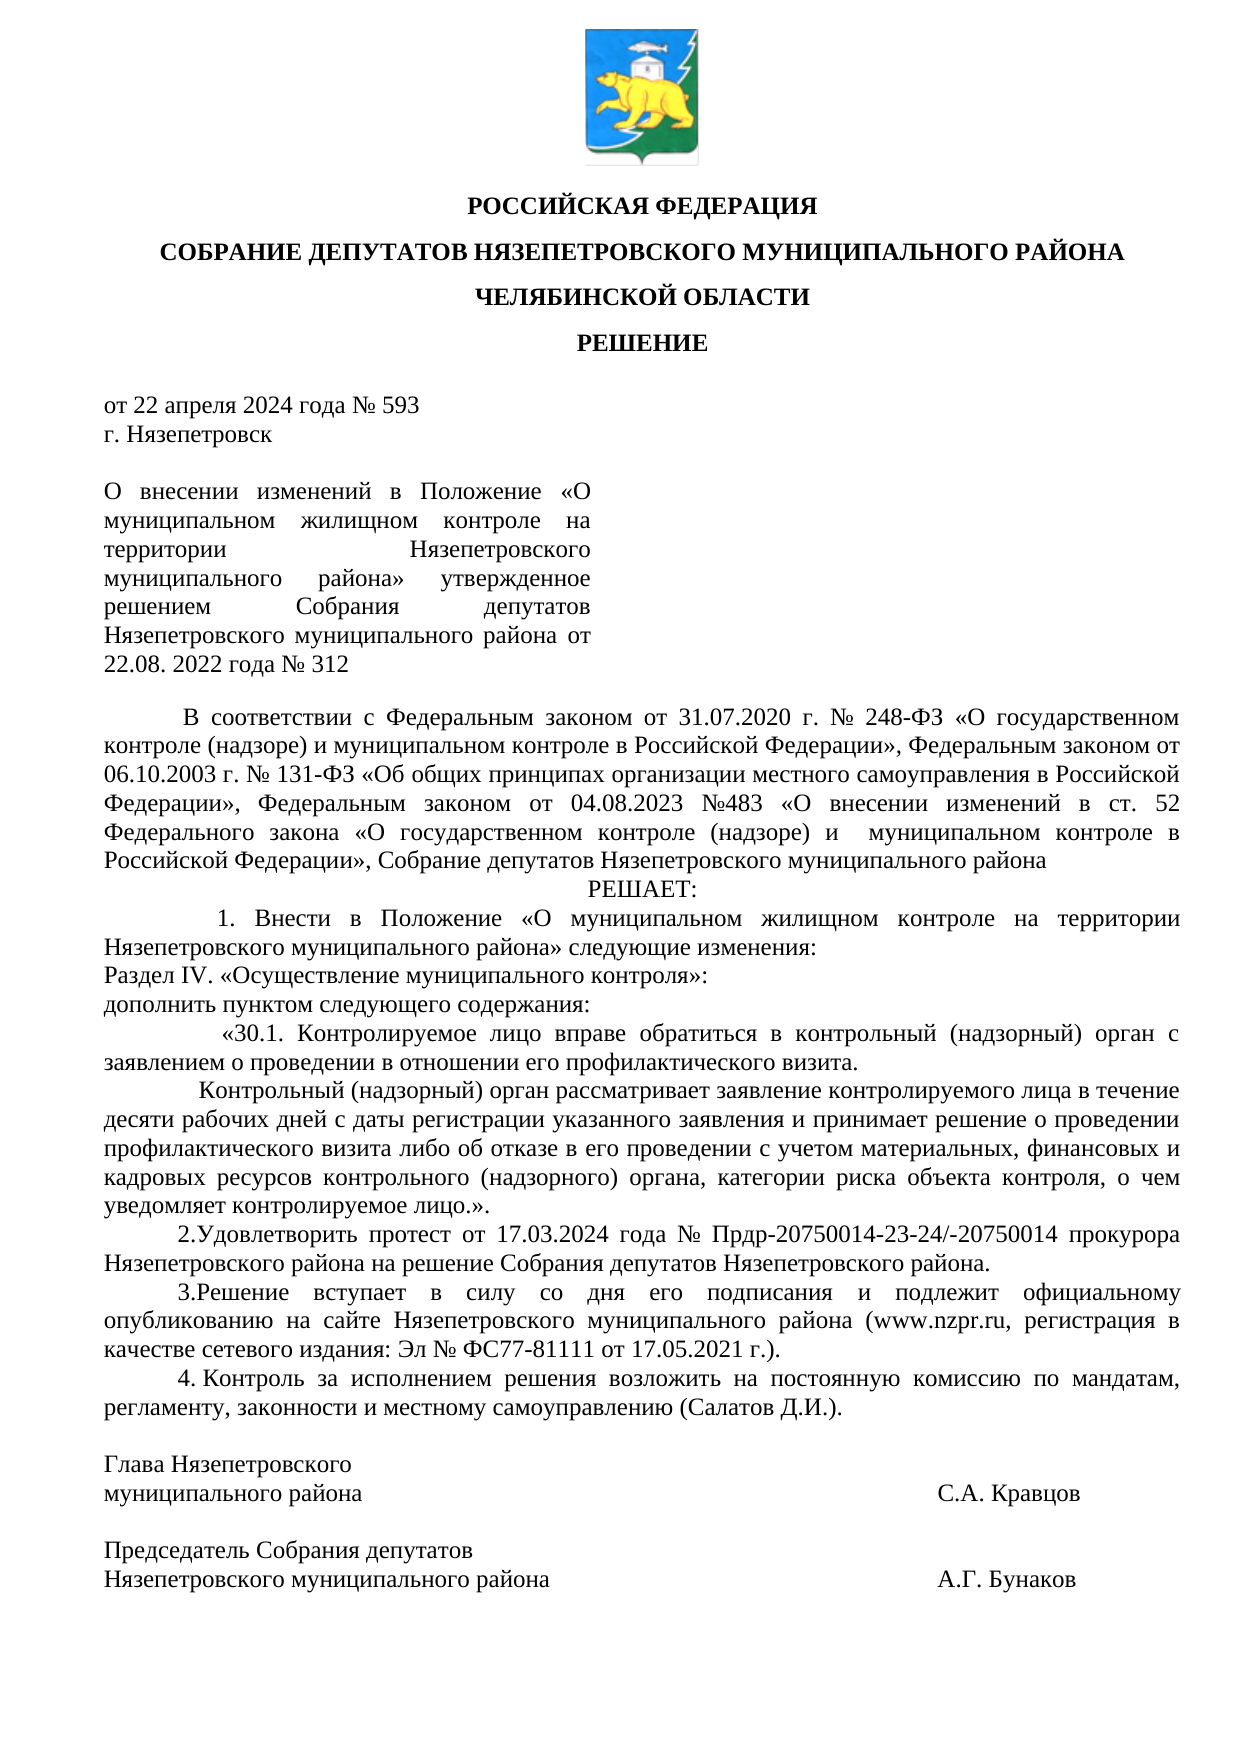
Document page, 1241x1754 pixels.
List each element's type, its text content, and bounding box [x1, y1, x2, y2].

text от 22 апреля 2024 года № 593 [103, 390, 1181, 419]
text 4. Контроль за исполнением решения возложить на постоянную комиссию по мандатам, регламенту, законности и местному самоуправлению (Салатов Д.И.). [103, 1363, 1181, 1421]
text РЕШЕНИЕ [103, 328, 1181, 357]
text РОССИЙСКАЯ ФЕДЕРАЦИЯ [103, 191, 1181, 220]
text Контрольный (надзорный) орган рассматривает заявление контролируемого лица в течение десяти рабочих дней с даты регистрации указанного заявления и принимает решение о проведении профилактического визита либо об отказе в его проведении с учетом материальных, финансовых и кадровых ресурсов контрольного (надзорного) органа, категории риска объекта контроля, о чем уведомляет контролируемое лицо.». [103, 1076, 1181, 1219]
text 3.Решение вступает в силу со дня его подписания и подлежит официальному опубликованию на сайте Нязепетровского муниципального района (www.nzpr.ru, регистрация в качестве сетевого издания: Эл № ФС77-81111 от 17.05.2021 г.). [103, 1277, 1181, 1363]
text дополнить пунктом следующего содержания: [103, 989, 1181, 1018]
text ЧЕЛЯБИНСКОЙ ОБЛАСТИ [103, 282, 1181, 311]
text В соответствии с Федеральным законом от 31.07.2020 г. № 248-ФЗ «О государственном контроле (надзоре) и муниципальном контроле в Российской Федерации», Федеральным законом от 06.10.2003 г. № 131-ФЗ «Об общих принципах организации местного самоуправления в Российской Федерации», Федеральным законом от 04.08.2023 №483 «О внесении изменений в ст. 52 Федерального закона «О государственном контроле (надзоре) и муниципальном контроле в Российской Федерации», Собрание депутатов Нязепетровского муниципального района [103, 702, 1181, 874]
picture [585, 29, 700, 167]
text Председатель Собрания депутатов [103, 1536, 1181, 1564]
text муниципального района С.А. Кравцов [103, 1478, 1181, 1507]
text г. Нязепетровск [103, 419, 1181, 448]
text Нязепетровского муниципального района А.Г. Бунаков [103, 1564, 1181, 1593]
text Раздел IV. «Осуществление муниципального контроля»: [103, 961, 1181, 989]
text О внесении изменений в Положение «О муниципальном жилищном контроле на территории Нязепетровского муниципального района» утвержденное решением Собрания депутатов Нязепетровского муниципального района от 22.08. 2022 года № 312 [103, 476, 591, 678]
text 2.Удовлетворить протест от 17.03.2024 года № Прдр-20750014-23-24/-20750014 прокурора Нязепетровского района на решение Собрания депутатов Нязепетровского района. [103, 1219, 1181, 1277]
text 1. Внести в Положение «О муниципальном жилищном контроле на территории Нязепетровского муниципального района» следующие изменения: [103, 903, 1181, 961]
text «30.1. Контролируемое лицо вправе обратиться в контрольный (надзорный) орган с заявлением о проведении в отношении его профилактического визита. [103, 1018, 1181, 1076]
text Глава Нязепетровского [103, 1449, 1181, 1478]
text РЕШАЕТ: [103, 874, 1181, 903]
text СОБРАНИЕ ДЕПУТАТОВ НЯЗЕПЕТРОВСКОГО МУНИЦИПАЛЬНОГО РАЙОНА [103, 237, 1181, 266]
